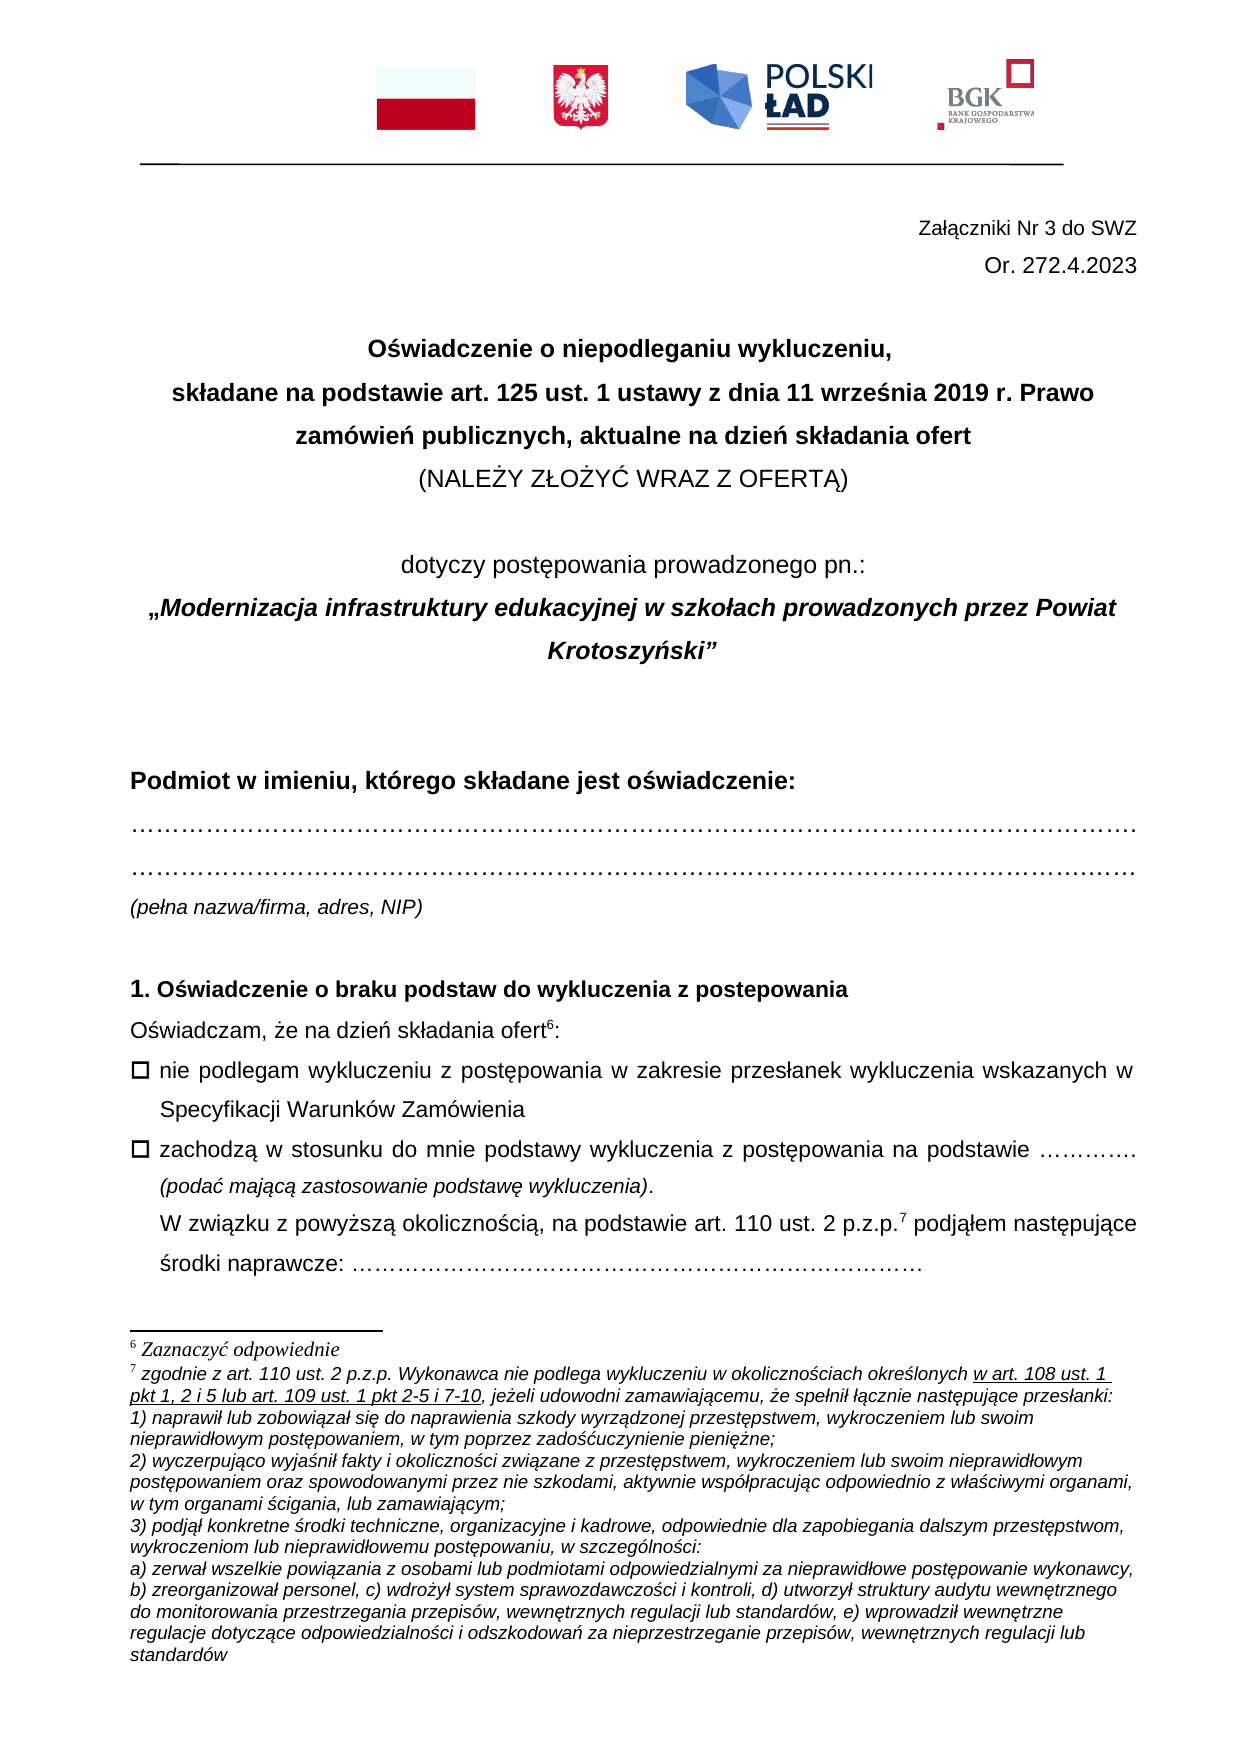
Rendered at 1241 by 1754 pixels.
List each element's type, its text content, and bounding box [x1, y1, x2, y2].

text 1. Oświadczenie o braku podstaw do wykluczenia z postepowania [130, 974, 1137, 1003]
text „Modernizacja infrastruktury edukacyjnej w szkołach prowadzonych przez Powiat Krotoszyński” [130, 593, 1137, 665]
text Załączniki Nr 3 do SWZ [130, 216, 1137, 240]
text Or. 272.4.2023 [130, 252, 1137, 278]
text Podmiot w imieniu, którego składane jest oświadczenie: [130, 766, 1137, 794]
picture [686, 64, 873, 130]
text zachodzą w stosunku do mnie podstawy wykluczenia z postępowania na podstawie …………. (podać mającą zastosowanie podstawę wykluczenia). [130, 1136, 1137, 1198]
text …………………………………………………………………………………………………….…… [130, 852, 1137, 881]
text (NALEŻY ZŁOŻYĆ WRAZ Z OFERTĄ) [130, 464, 1137, 493]
text dotyczy postępowania prowadzonego pn.: [130, 550, 1137, 579]
picture [553, 65, 608, 130]
text W związku z powyższą okolicznością, na podstawie art. 110 ust. 2 p.z.p. podjąłem następujące środki naprawcze: ………………………………………………………………… [159, 1210, 1137, 1276]
text nie podlegam wykluczeniu z postępowania w zakresie przesłanek wykluczenia wskazanych w Specyfikacji Warunków Zamówienia [130, 1057, 1134, 1123]
picture [937, 59, 1034, 130]
text …………………………………………………………………………………………………………. [130, 809, 1137, 838]
text Oświadczenie o niepodleganiu wykluczeniu, składane na podstawie art. 125 ust. 1 ustawy z dnia 11 września 2019 r. Prawo zamówień publicznych, aktualne na dzień składania ofert [130, 334, 1137, 449]
text (pełna nazwa/firma, adres, NIP) [130, 895, 1137, 919]
picture [376, 68, 476, 130]
text Oświadczam, że na dzień składania ofert: [130, 1017, 1137, 1044]
